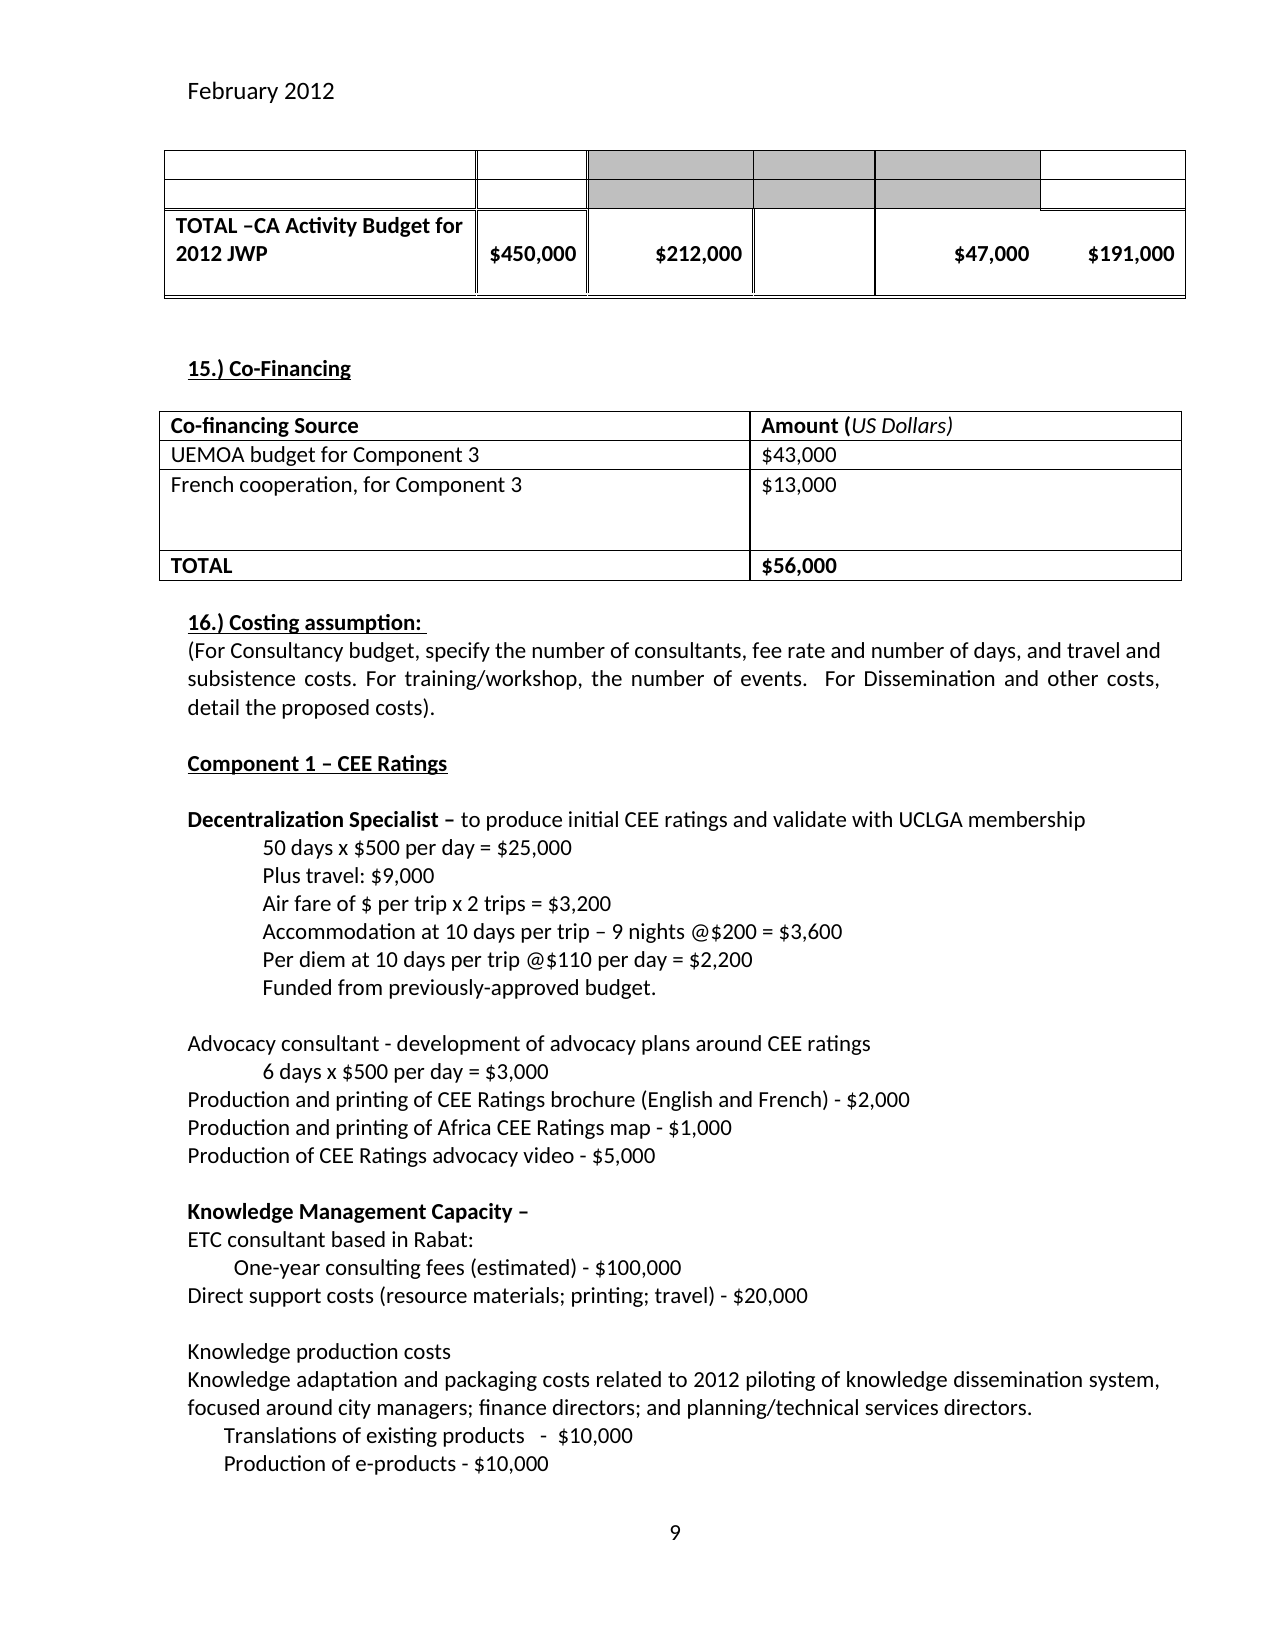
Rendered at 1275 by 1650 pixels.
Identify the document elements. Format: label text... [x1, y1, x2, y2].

table_cell [754, 180, 874, 208]
text 16.) Costing assumption: [187, 608, 1162, 637]
table_cell [589, 180, 753, 208]
text Plus travel: $9,000 [187, 861, 1162, 889]
table_cell $13,000 [751, 470, 1181, 550]
text One-year consulting fees (estimated) - $100,000 [187, 1253, 1162, 1281]
text Air fare of $ per trip x 2 trips = $3,200 [187, 889, 1162, 917]
table_cell [876, 151, 1040, 179]
table_cell $47,000 [876, 209, 1041, 295]
text Production of CEE Ratings advocacy video - $5,000 [187, 1141, 1162, 1169]
table_cell $56,000 [751, 551, 1181, 579]
table_cell TOTAL –CA Activity Budget for 2012 JWP [165, 208, 477, 295]
text Funded from previously-approved budget. [187, 973, 1162, 1001]
table_cell [1041, 151, 1185, 179]
text Per diem at 10 days per trip @$110 per day = $2,200 [187, 945, 1162, 973]
text Translations of existing products - $10,000 [187, 1421, 1162, 1449]
table_cell [589, 151, 753, 179]
text Production of e-products - $10,000 [187, 1449, 1162, 1477]
text Knowledge production costs [187, 1337, 1162, 1365]
table_cell [876, 180, 1040, 208]
text Production and printing of CEE Ratings brochure (English and French) - $2,000 [187, 1085, 1162, 1113]
table_cell UEMOA budget for Component 3 [160, 441, 749, 469]
table_cell [753, 209, 874, 295]
table_cell [478, 180, 586, 208]
table_cell $212,000 [588, 209, 753, 295]
table_cell [165, 151, 475, 179]
text Decentralization Specialist – to produce initial CEE ratings and validate with UCLGA membership [187, 805, 1162, 833]
table_cell [165, 180, 475, 208]
text Production and printing of Africa CEE Ratings map - $1,000 [187, 1113, 1162, 1141]
text ETC consultant based in Rabat: [187, 1225, 1162, 1253]
text Component 1 – CEE Ratings [187, 749, 1162, 777]
table_cell TOTAL [160, 551, 749, 579]
text (For Consultancy budget, specify the number of consultants, fee rate and number of days, and travel and subsistence costs. For training/workshop, the number of events. For Dissemination and other costs, detail the proposed costs). [187, 637, 1162, 721]
table_cell $191,000 [1041, 211, 1185, 295]
text Direct support costs (resource materials; printing; travel) - $20,000 [187, 1281, 1162, 1309]
table_cell [754, 151, 874, 179]
table_header Amount (US Dollars) [751, 412, 1181, 439]
text 50 days x $500 per day = $25,000 [187, 833, 1162, 861]
text Accommodation at 10 days per trip – 9 nights @$200 = $3,600 [187, 917, 1162, 945]
table_cell $450,000 [477, 211, 587, 295]
text 6 days x $500 per day = $3,000 [187, 1057, 1162, 1085]
table_cell French cooperation, for Component 3 [160, 470, 749, 550]
table_header Co-financing Source [160, 412, 749, 439]
text Knowledge Management Capacity – [187, 1197, 1162, 1225]
text 15.) Co-Financing [187, 354, 1162, 382]
table_cell [478, 151, 586, 179]
text Knowledge adaptation and packaging costs related to 2012 piloting of knowledge dissemination system, focused around city managers; finance directors; and planning/technical services directors. [187, 1365, 1162, 1421]
table_cell [1041, 180, 1185, 208]
table_cell $43,000 [751, 441, 1181, 469]
text Advocacy consultant - development of advocacy plans around CEE ratings [187, 1029, 1162, 1057]
